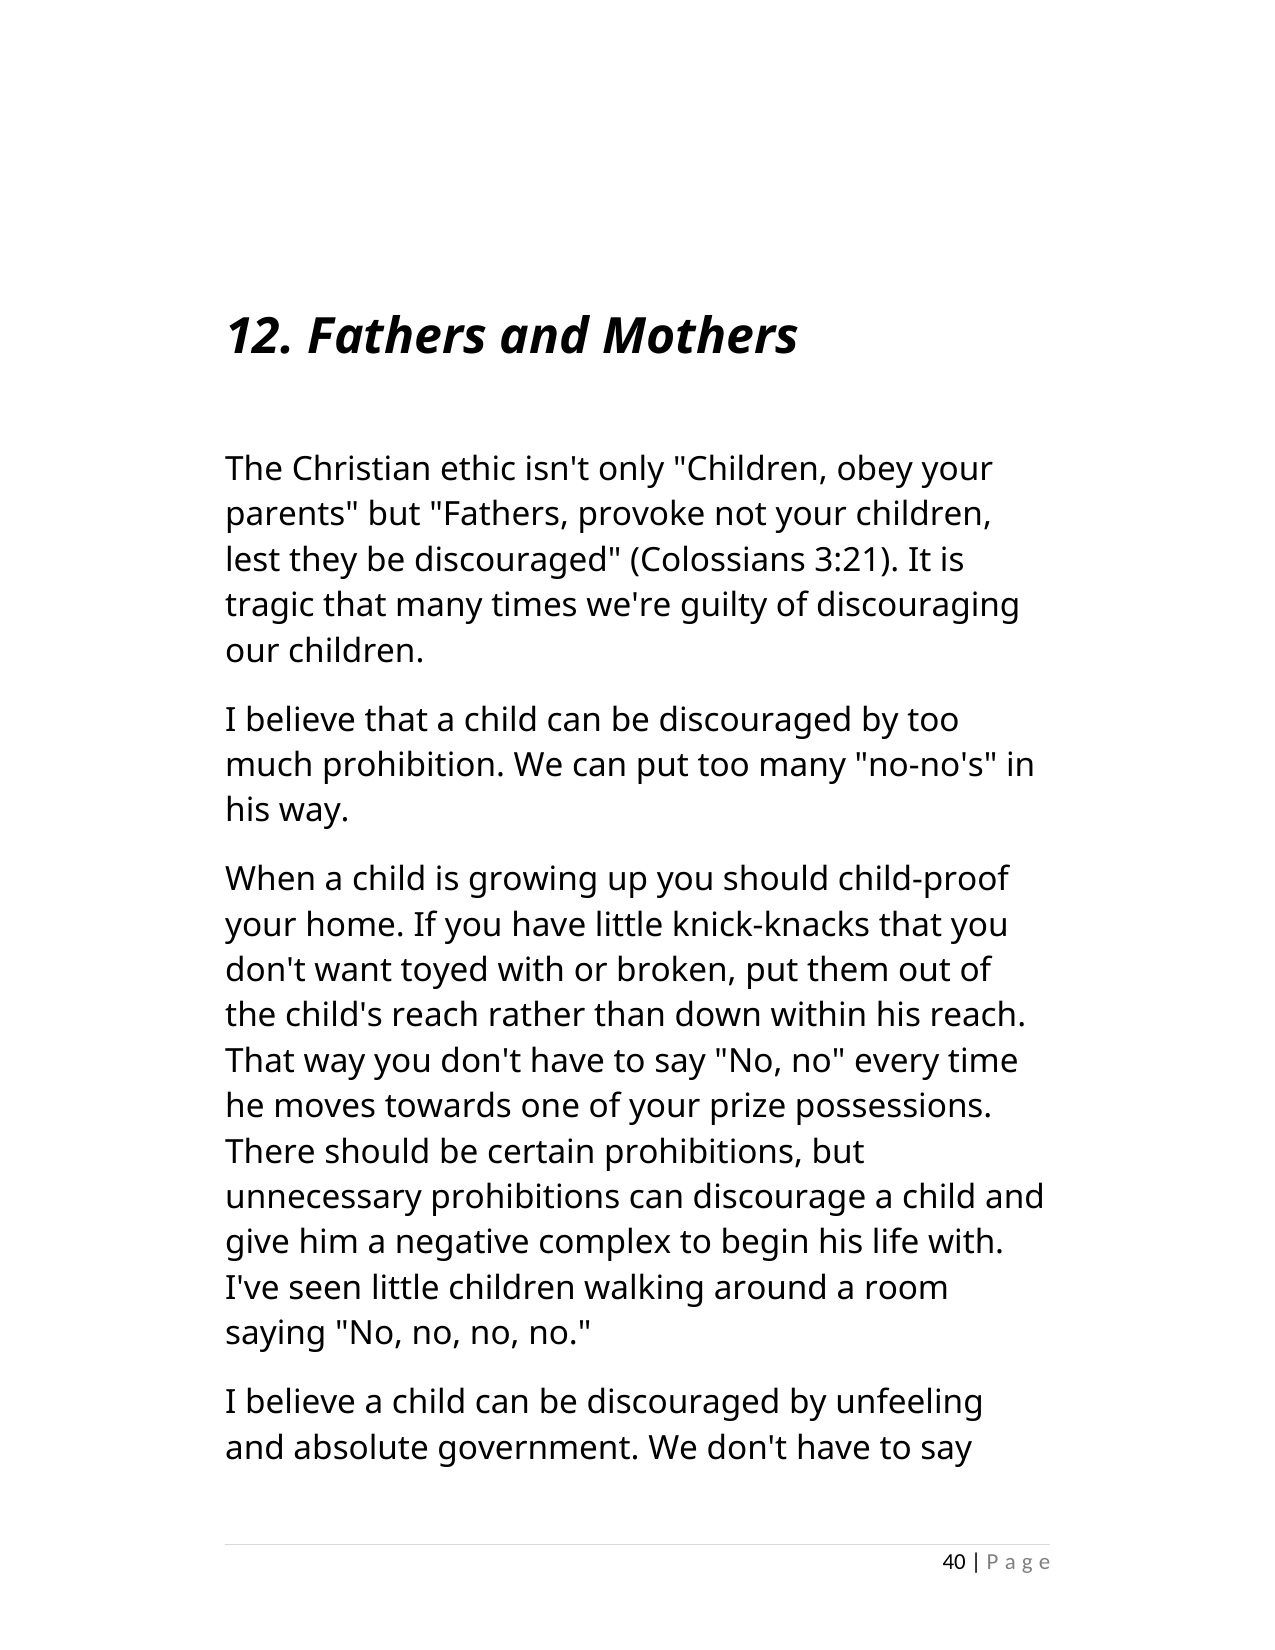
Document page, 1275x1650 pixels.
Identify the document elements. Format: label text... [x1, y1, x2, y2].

text I believe that a child can be discouraged by too much prohibition. We can put too many "no-no's" in his way. [225, 695, 1050, 832]
text When a child is growing up you should child-proof your home. If you have little knick-knacks that you don't want toyed with or broken, put them out of the child's reach rather than down within his reach. That way you don't have to say "No, no" every time he moves towards one of your prize possessions. There should be certain prohibitions, but unnecessary prohibitions can discourage a child and give him a negative complex to begin his life with. I've seen little children walking around a room saying "No, no, no, no." [225, 855, 1050, 1354]
text The Christian ethic isn't only "Children, obey your parents" but "Fathers, provoke not your children, lest they be discouraged" (Colossians 3:21). It is tragic that many times we're guilty of discouraging our children. [225, 445, 1050, 672]
subtitle 12. Fathers and Mothers [225, 300, 1050, 368]
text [225, 1378, 1050, 1469]
